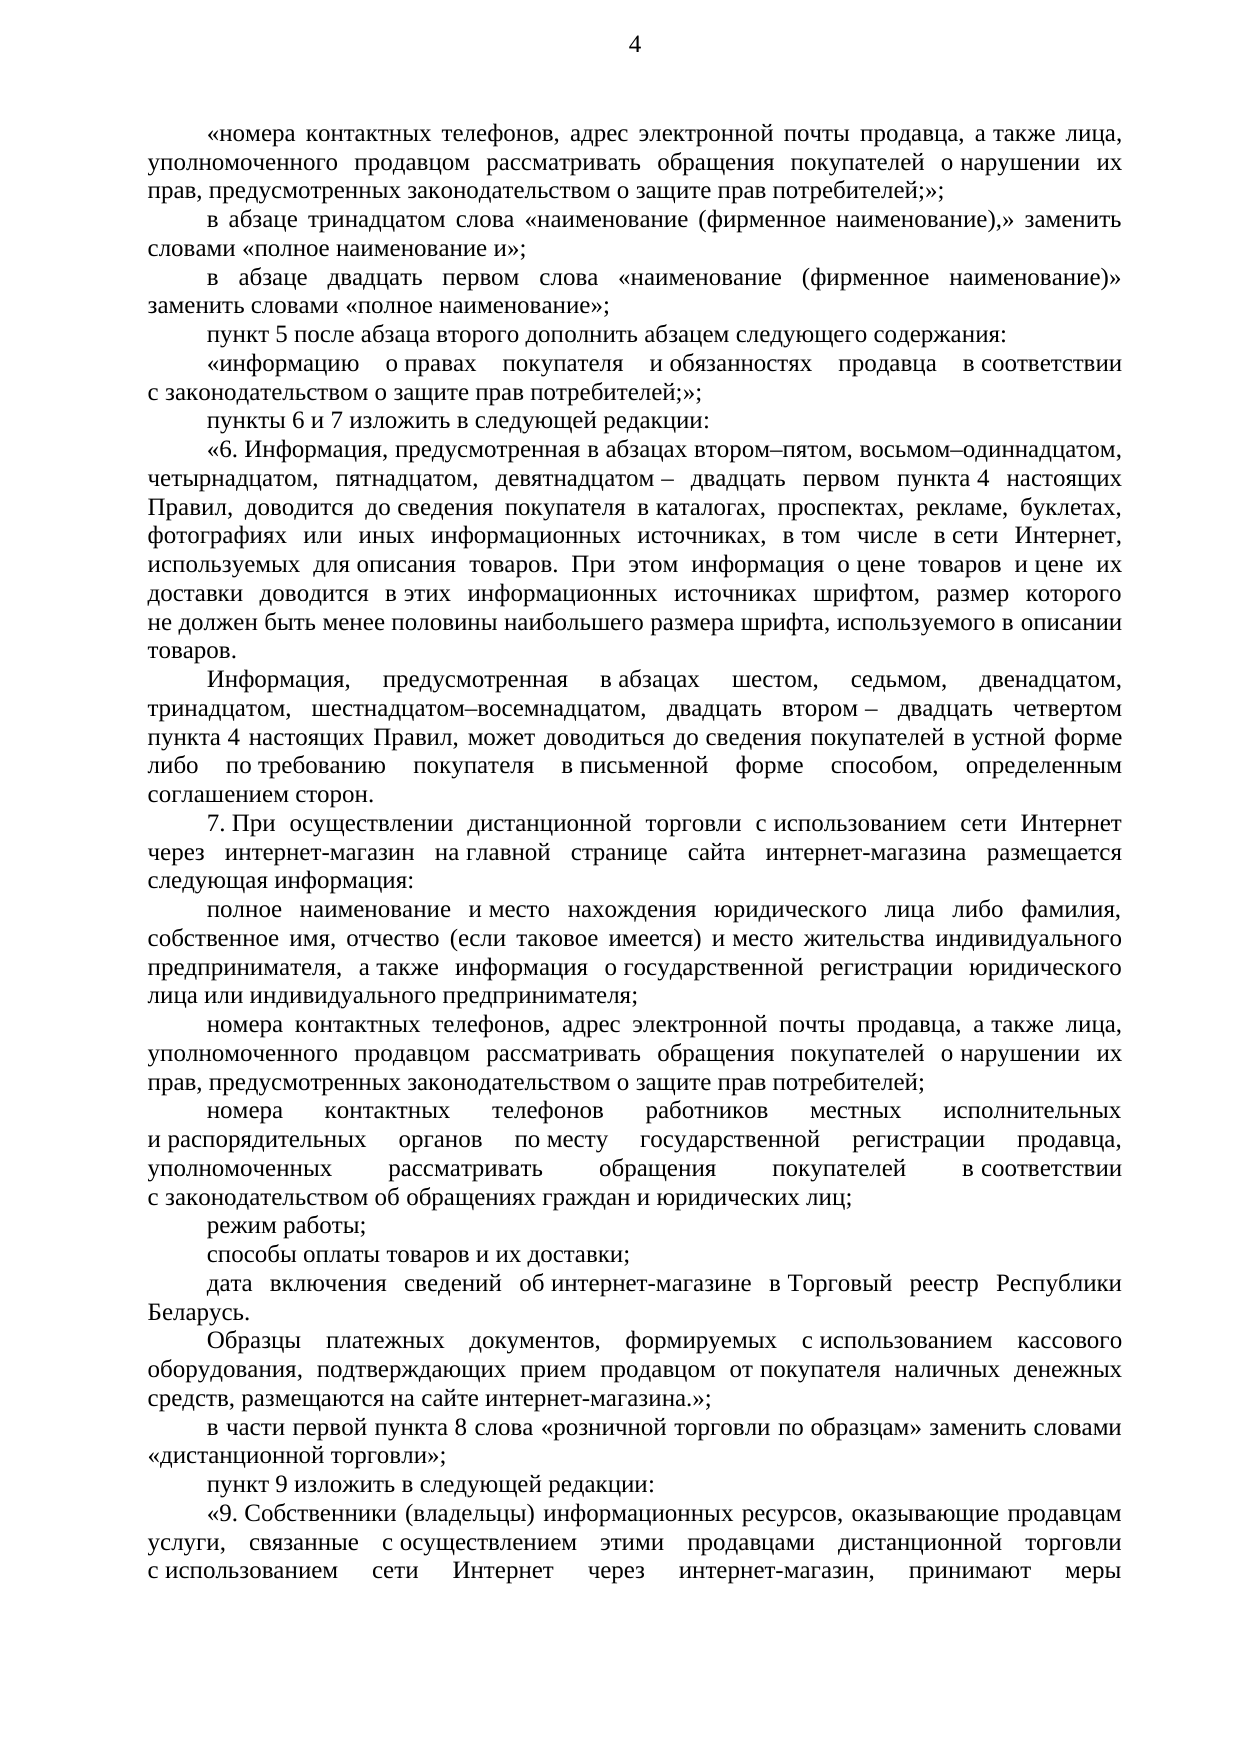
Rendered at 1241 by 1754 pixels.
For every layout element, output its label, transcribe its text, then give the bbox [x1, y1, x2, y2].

text пункт 5 после абзаца второго дополнить абзацем следующего содержания: [147, 319, 1122, 348]
text Образцы платежных документов, формируемых с использованием кассового оборудования, подтверждающих прием продавцом от покупателя наличных денежных средств, размещаются на сайте интернет-магазина.»; [147, 1326, 1122, 1412]
text «номера контактных телефонов, адрес электронной почты продавца, а также лица, уполномоченного продавцом рассматривать обращения покупателей о нарушении их прав, предусмотренных законодательством о защите прав потребителей;»; [147, 118, 1122, 204]
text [147, 1498, 1122, 1584]
text пункты 6 и 7 изложить в следующей редакции: [147, 406, 1122, 434]
text «информацию о правах покупателя и обязанностях продавца в соответствии с законодательством о защите прав потребителей;»; [147, 348, 1122, 406]
text в абзаце двадцать первом слова «наименование (фирменное наименование)» заменить словами «полное наименование»; [147, 262, 1122, 319]
text дата включения сведений об интернет-магазине в Торговый реестр Республики Беларусь. [147, 1268, 1122, 1326]
text «6. Информация, предусмотренная в абзацах втором–пятом, восьмом–одиннадцатом, четырнадцатом, пятнадцатом, девятнадцатом – двадцать первом пункта 4 настоящих Правил, доводится до сведения покупателя в каталогах, проспектах, рекламе, буклетах, фотографиях или иных информационных источниках, в том числе в сети Интернет, используемых для описания товаров. При этом информация о цене товаров и цене их доставки доводится в этих информационных источниках шрифтом, размер которого не должен быть менее половины наибольшего размера шрифта, используемого в описании товаров. [147, 434, 1122, 664]
text в части первой пункта 8 слова «розничной торговли по образцам» заменить словами «дистанционной торговли»; [147, 1412, 1122, 1469]
text режим работы; [147, 1211, 1122, 1239]
text способы оплаты товаров и их доставки; [147, 1239, 1122, 1268]
text номера контактных телефонов, адрес электронной почты продавца, а также лица, уполномоченного продавцом рассматривать обращения покупателей о нарушении их прав, предусмотренных законодательством о защите прав потребителей; [147, 1009, 1122, 1096]
text номера контактных телефонов работников местных исполнительных и распорядительных органов по месту государственной регистрации продавца, уполномоченных рассматривать обращения покупателей в соответствии с законодательством об обращениях граждан и юридических лиц; [147, 1096, 1122, 1211]
text пункт 9 изложить в следующей редакции: [147, 1469, 1122, 1498]
text 7. При осуществлении дистанционной торговли с использованием сети Интернет через интернет-магазин на главной странице сайта интернет-магазина размещается следующая информация: [147, 808, 1122, 894]
text полное наименование и место нахождения юридического лица либо фамилия, собственное имя, отчество (если таковое имеется) и место жительства индивидуального предпринимателя, а также информация о государственной регистрации юридического лица или индивидуального предпринимателя; [147, 894, 1122, 1009]
text Информация, предусмотренная в абзацах шестом, седьмом, двенадцатом, тринадцатом, шестнадцатом–восемнадцатом, двадцать втором – двадцать четвертом пункта 4 настоящих Правил, может доводиться до сведения покупателей в устной форме либо по требованию покупателя в письменной форме способом, определенным соглашением сторон. [147, 664, 1122, 808]
text в абзаце тринадцатом слова «наименование (фирменное наименование),» заменить словами «полное наименование и»; [147, 204, 1122, 262]
